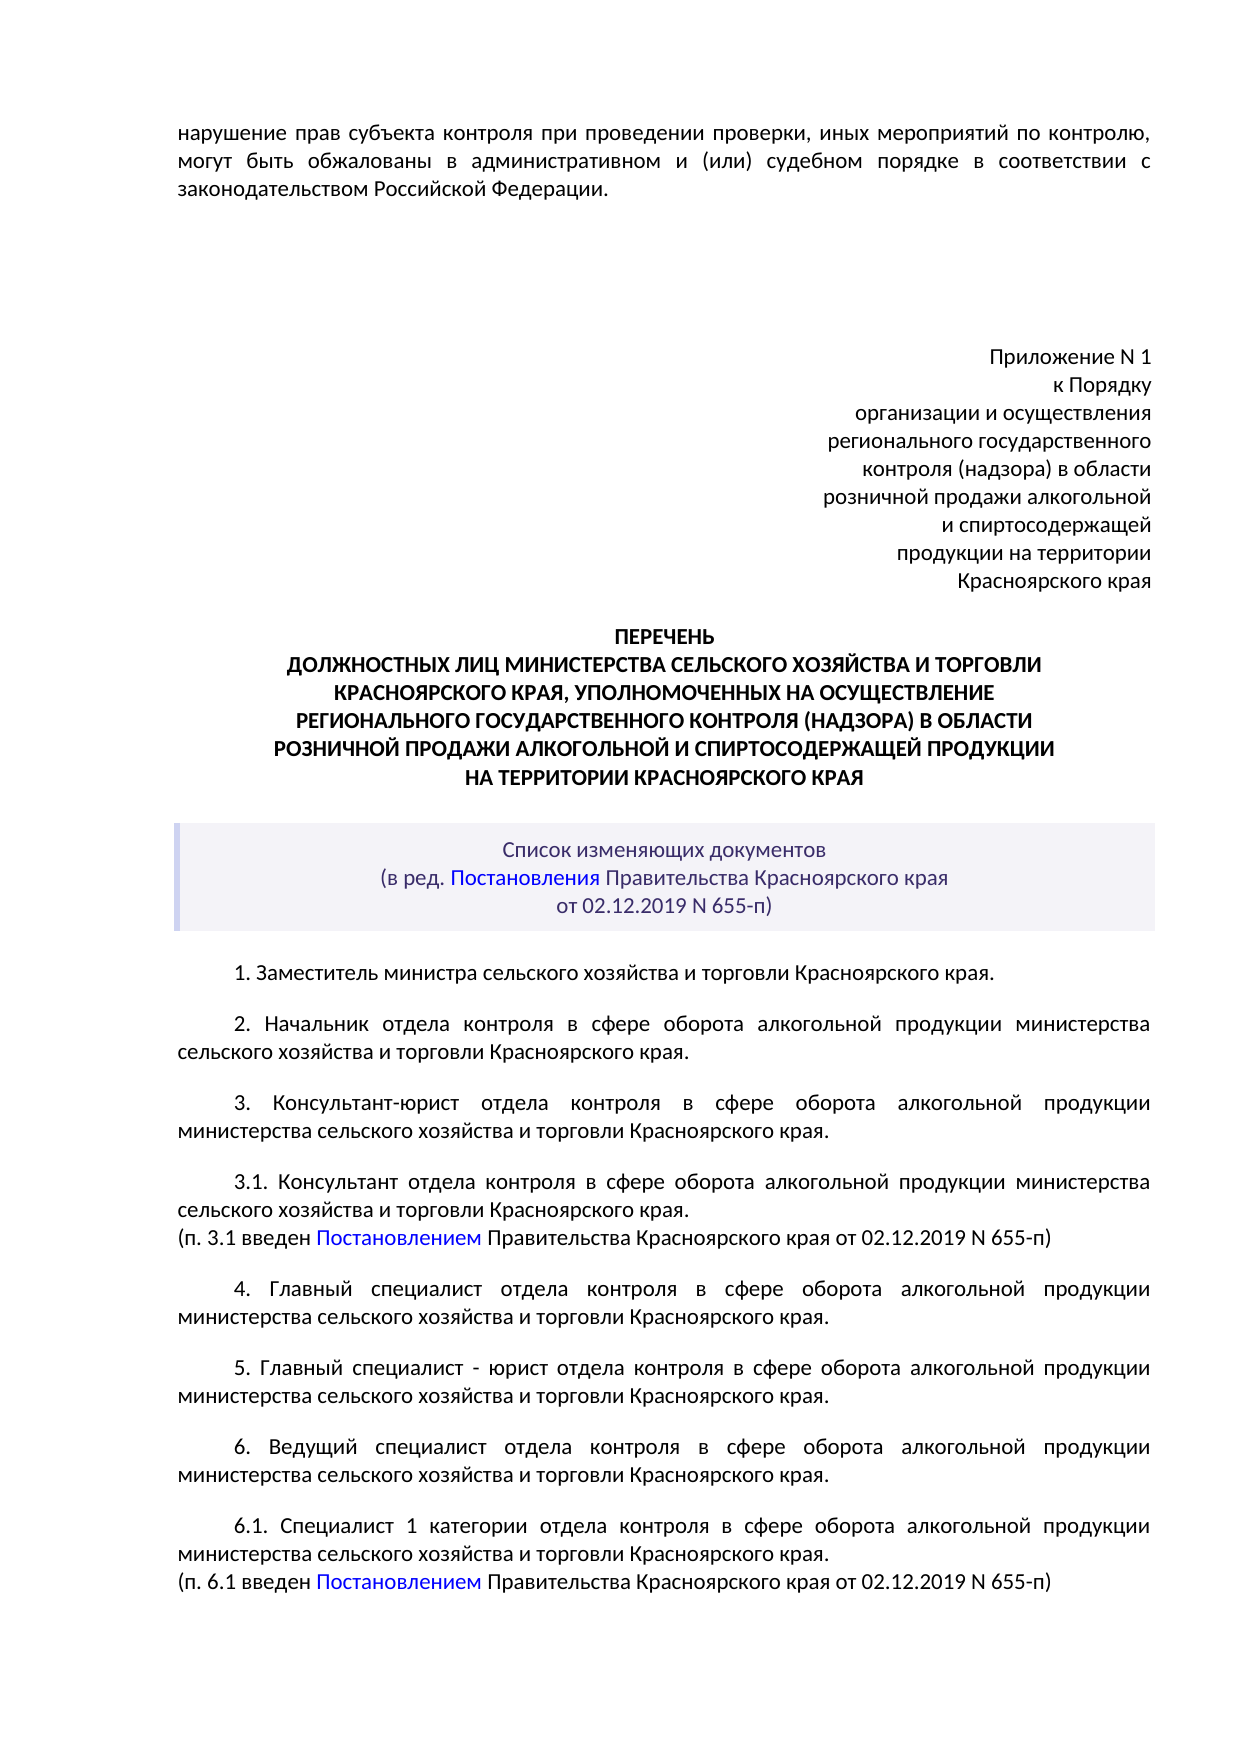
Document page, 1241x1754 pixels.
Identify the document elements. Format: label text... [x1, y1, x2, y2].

table_header Список изменяющих документов (в ред. Постановления Правительства Красноярского края от 02.12.2019 N 655-п) [180, 823, 1149, 931]
text 3. Консультант-юрист отдела контроля в сфере оборота алкогольной продукции министерства сельского хозяйства и торговли Красноярского края. [177, 1088, 1152, 1144]
title ДОЛЖНОСТНЫХ ЛИЦ МИНИСТЕРСТВА СЕЛЬСКОГО ХОЗЯЙСТВА И ТОРГОВЛИ [177, 651, 1152, 678]
text 6.1. Специалист 1 категории отдела контроля в сфере оборота алкогольной продукции министерства сельского хозяйства и торговли Красноярского края. [177, 1511, 1152, 1567]
text 5. Главный специалист - юрист отдела контроля в сфере оборота алкогольной продукции министерства сельского хозяйства и торговли Красноярского края. [177, 1353, 1152, 1409]
text розничной продажи алкогольной [177, 482, 1152, 510]
text и спиртосодержащей [177, 510, 1152, 538]
text Приложение N 1 [177, 342, 1152, 370]
text (п. 3.1 введен Постановлением Правительства Красноярского края от 02.12.2019 N 655-п) [177, 1223, 1152, 1251]
title НА ТЕРРИТОРИИ КРАСНОЯРСКОГО КРАЯ [177, 763, 1152, 791]
text 4. Главный специалист отдела контроля в сфере оборота алкогольной продукции министерства сельского хозяйства и торговли Красноярского края. [177, 1274, 1152, 1330]
text 1. Заместитель министра сельского хозяйства и торговли Красноярского края. [177, 958, 1152, 987]
title КРАСНОЯРСКОГО КРАЯ, УПОЛНОМОЧЕННЫХ НА ОСУЩЕСТВЛЕНИЕ [177, 678, 1152, 707]
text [177, 118, 1152, 202]
text (п. 6.1 введен Постановлением Правительства Красноярского края от 02.12.2019 N 655-п) [177, 1567, 1152, 1595]
title РОЗНИЧНОЙ ПРОДАЖИ АЛКОГОЛЬНОЙ И СПИРТОСОДЕРЖАЩЕЙ ПРОДУКЦИИ [177, 734, 1152, 763]
text 6. Ведущий специалист отдела контроля в сфере оборота алкогольной продукции министерства сельского хозяйства и торговли Красноярского края. [177, 1432, 1152, 1488]
text Красноярского края [177, 566, 1152, 594]
text к Порядку [177, 370, 1152, 398]
text продукции на территории [177, 538, 1152, 566]
text организации и осуществления [177, 398, 1152, 426]
text 2. Начальник отдела контроля в сфере оборота алкогольной продукции министерства сельского хозяйства и торговли Красноярского края. [177, 1009, 1152, 1066]
text 3.1. Консультант отдела контроля в сфере оборота алкогольной продукции министерства сельского хозяйства и торговли Красноярского края. [177, 1167, 1152, 1223]
title РЕГИОНАЛЬНОГО ГОСУДАРСТВЕННОГО КОНТРОЛЯ (НАДЗОРА) В ОБЛАСТИ [177, 707, 1152, 734]
text контроля (надзора) в области [177, 454, 1152, 482]
text регионального государственного [177, 426, 1152, 454]
title ПЕРЕЧЕНЬ [177, 622, 1152, 651]
